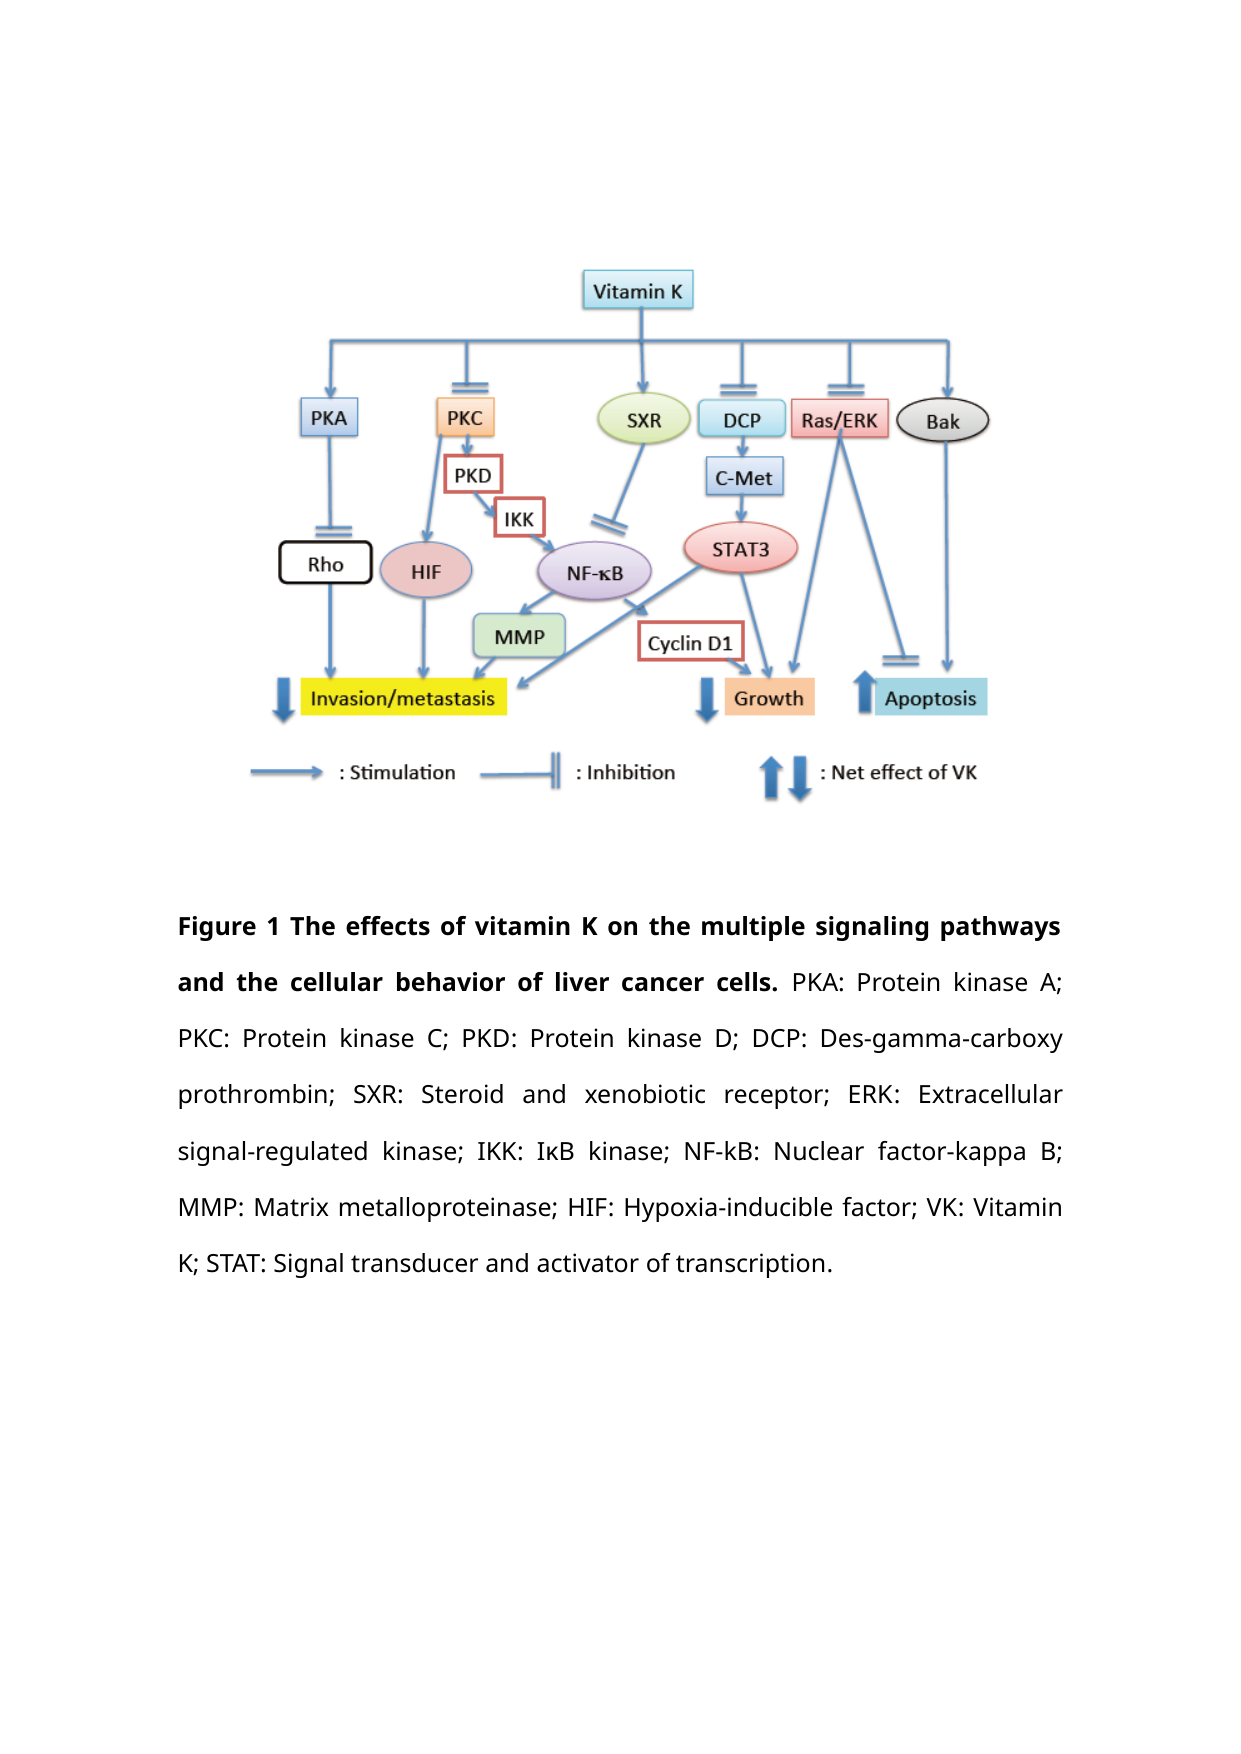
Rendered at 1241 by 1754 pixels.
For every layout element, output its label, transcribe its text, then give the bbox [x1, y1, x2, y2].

picture [177, 216, 1063, 867]
text Figure 1 The effects of vitamin K on the multiple signaling pathways and the cellular behavior of liver cancer cells. PKA: Protein kinase A; PKC: Protein kinase C; PKD: Protein kinase D; DCP: Des-gamma-carboxy prothrombin; SXR: Steroid and xenobiotic receptor; ERK: Extracellular signal-regulated kinase; IKK: IĸB kinase; NF-kB: Nuclear factor-kappa B; MMP: Matrix metalloproteinase; HIF: Hypoxia-inducible factor; VK: Vitamin K; STAT: Signal transducer and activator of transcription. [177, 907, 1063, 1282]
